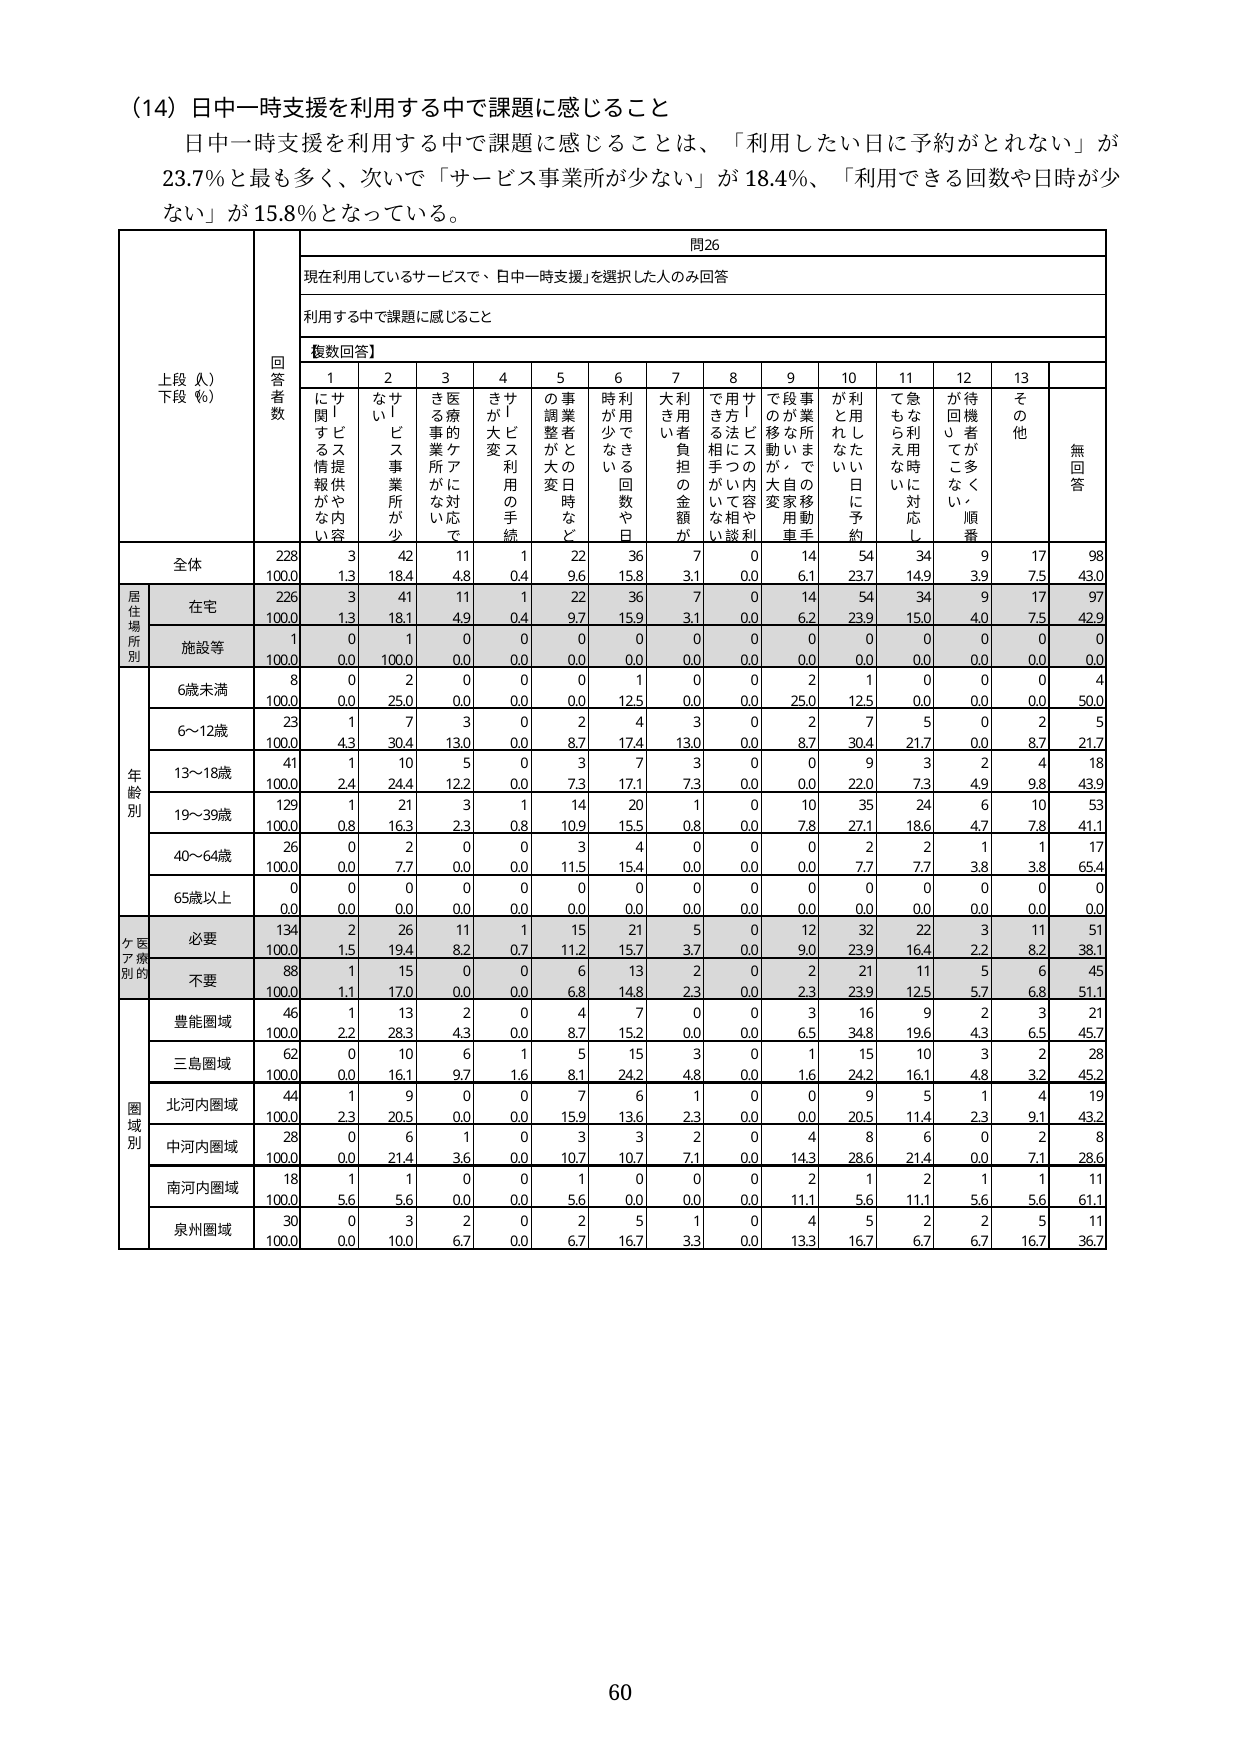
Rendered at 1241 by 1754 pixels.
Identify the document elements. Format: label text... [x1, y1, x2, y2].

text 日中一時支援を利用する中で課題に感じることは、「利用したい日に予約がとれない」が23.7％と最も多く、次いで「サービス事業所が少ない」が18.4％、「利用できる回数や日時が少ない」が15.8％となっている。 [162, 124, 1122, 229]
text （14）日中一時支援を利用する中で課題に感じること [118, 89, 1122, 124]
